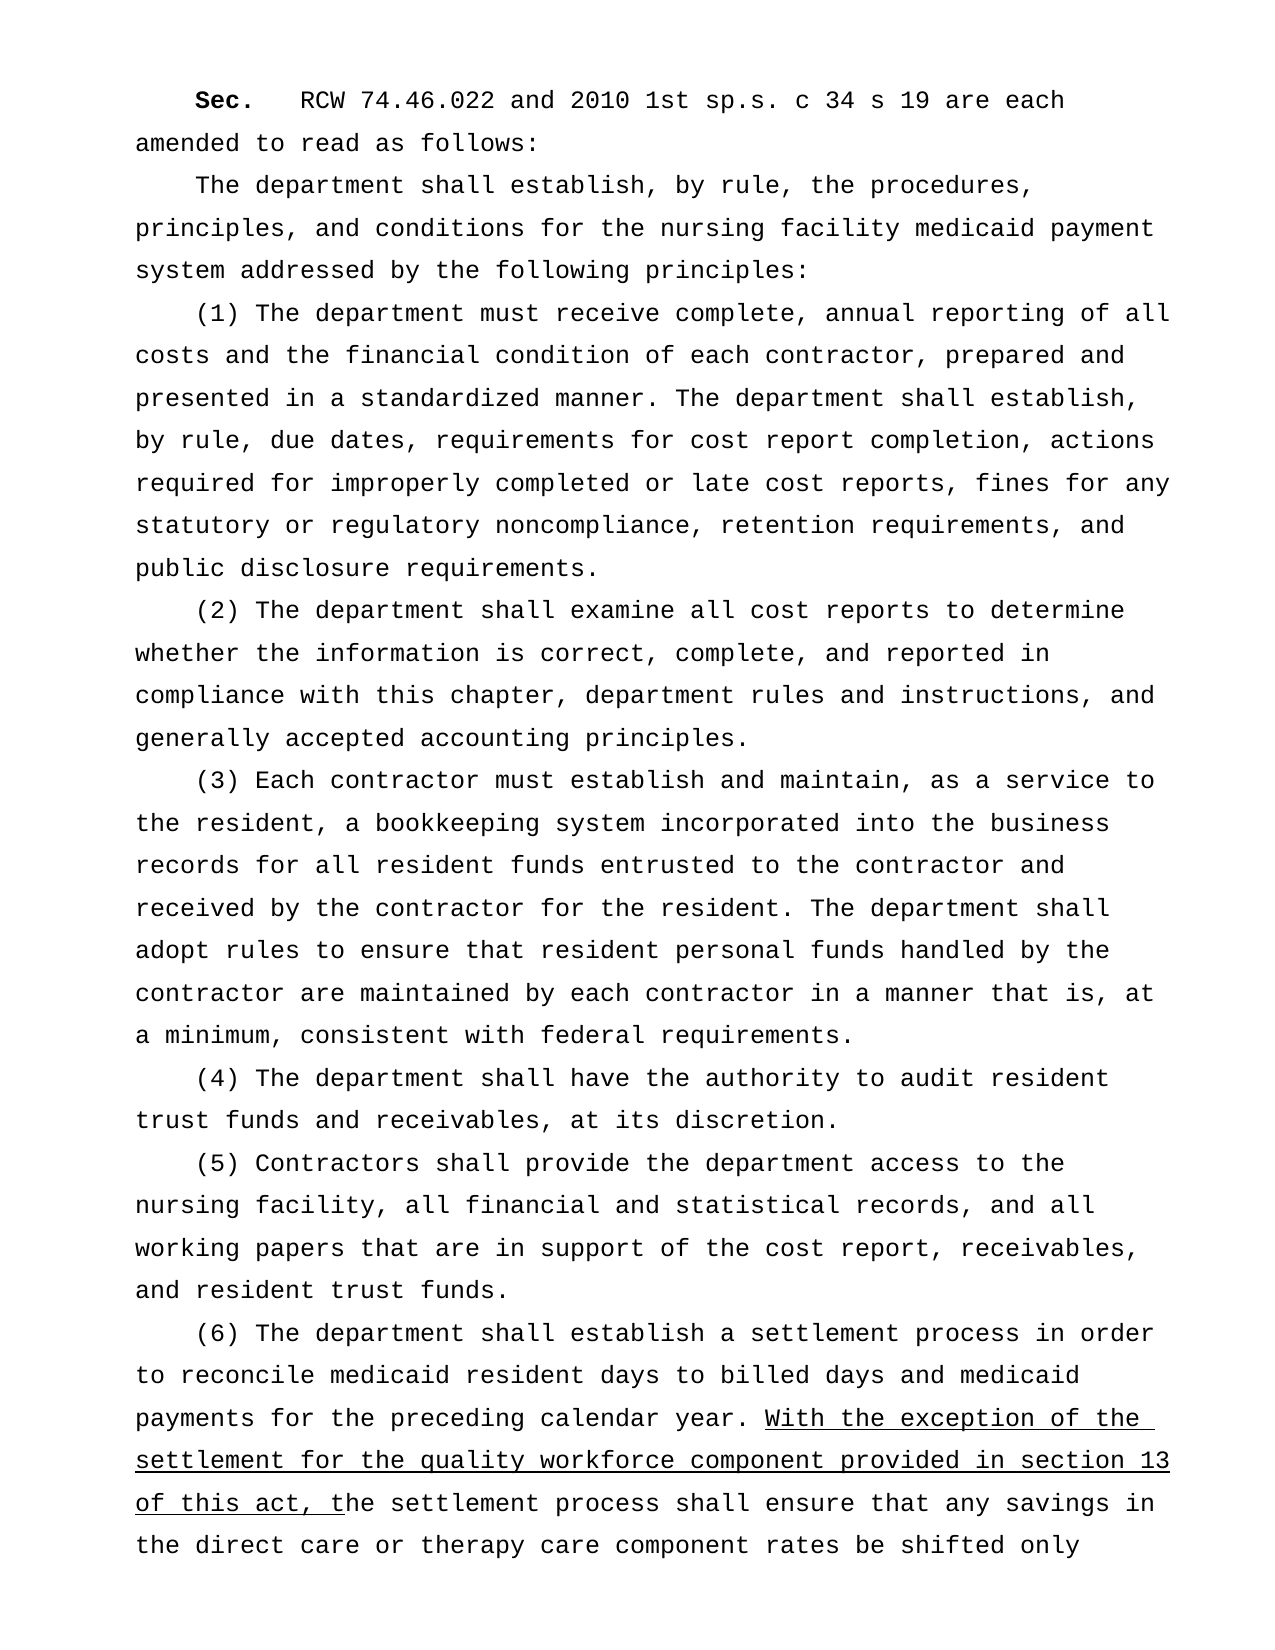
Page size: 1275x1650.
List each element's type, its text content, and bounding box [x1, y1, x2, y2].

text (1) The department must receive complete, annual reporting of all costs and the financial condition of each contractor, prepared and presented in a standardized manner. The department shall establish, by rule, due dates, requirements for cost report completion, actions required for improperly completed or late cost reports, fines for any statutory or regulatory noncompliance, retention requirements, and public disclosure requirements. [135, 287, 1170, 585]
text (4) The department shall have the authority to audit resident trust funds and receivables, at its discretion. [135, 1052, 1170, 1137]
text (2) The department shall examine all cost reports to determine whether the information is correct, complete, and reported in compliance with this chapter, department rules and instructions, and generally accepted accounting principles. [135, 585, 1170, 755]
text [135, 1473, 1170, 1562]
text (3) Each contractor must establish and maintain, as a service to the resident, a bookkeeping system incorporated into the business records for all resident funds entrusted to the contractor and received by the contractor for the resident. The department shall adopt rules to ensure that resident personal funds handled by the contractor are maintained by each contractor in a manner that is, at a minimum, consistent with federal requirements. [135, 755, 1170, 1052]
text Sec. RCW 74.46.022 and 2010 1st sp.s. c 34 s 19 are each amended to read as follows: [135, 75, 1170, 160]
text (5) Contractors shall provide the department access to the nursing facility, all financial and statistical records, and all working papers that are in support of the cost report, receivables, and resident trust funds. [135, 1137, 1170, 1307]
text The department shall establish, by rule, the procedures, principles, and conditions for the nursing facility medicaid payment system addressed by the following principles: [135, 160, 1170, 287]
